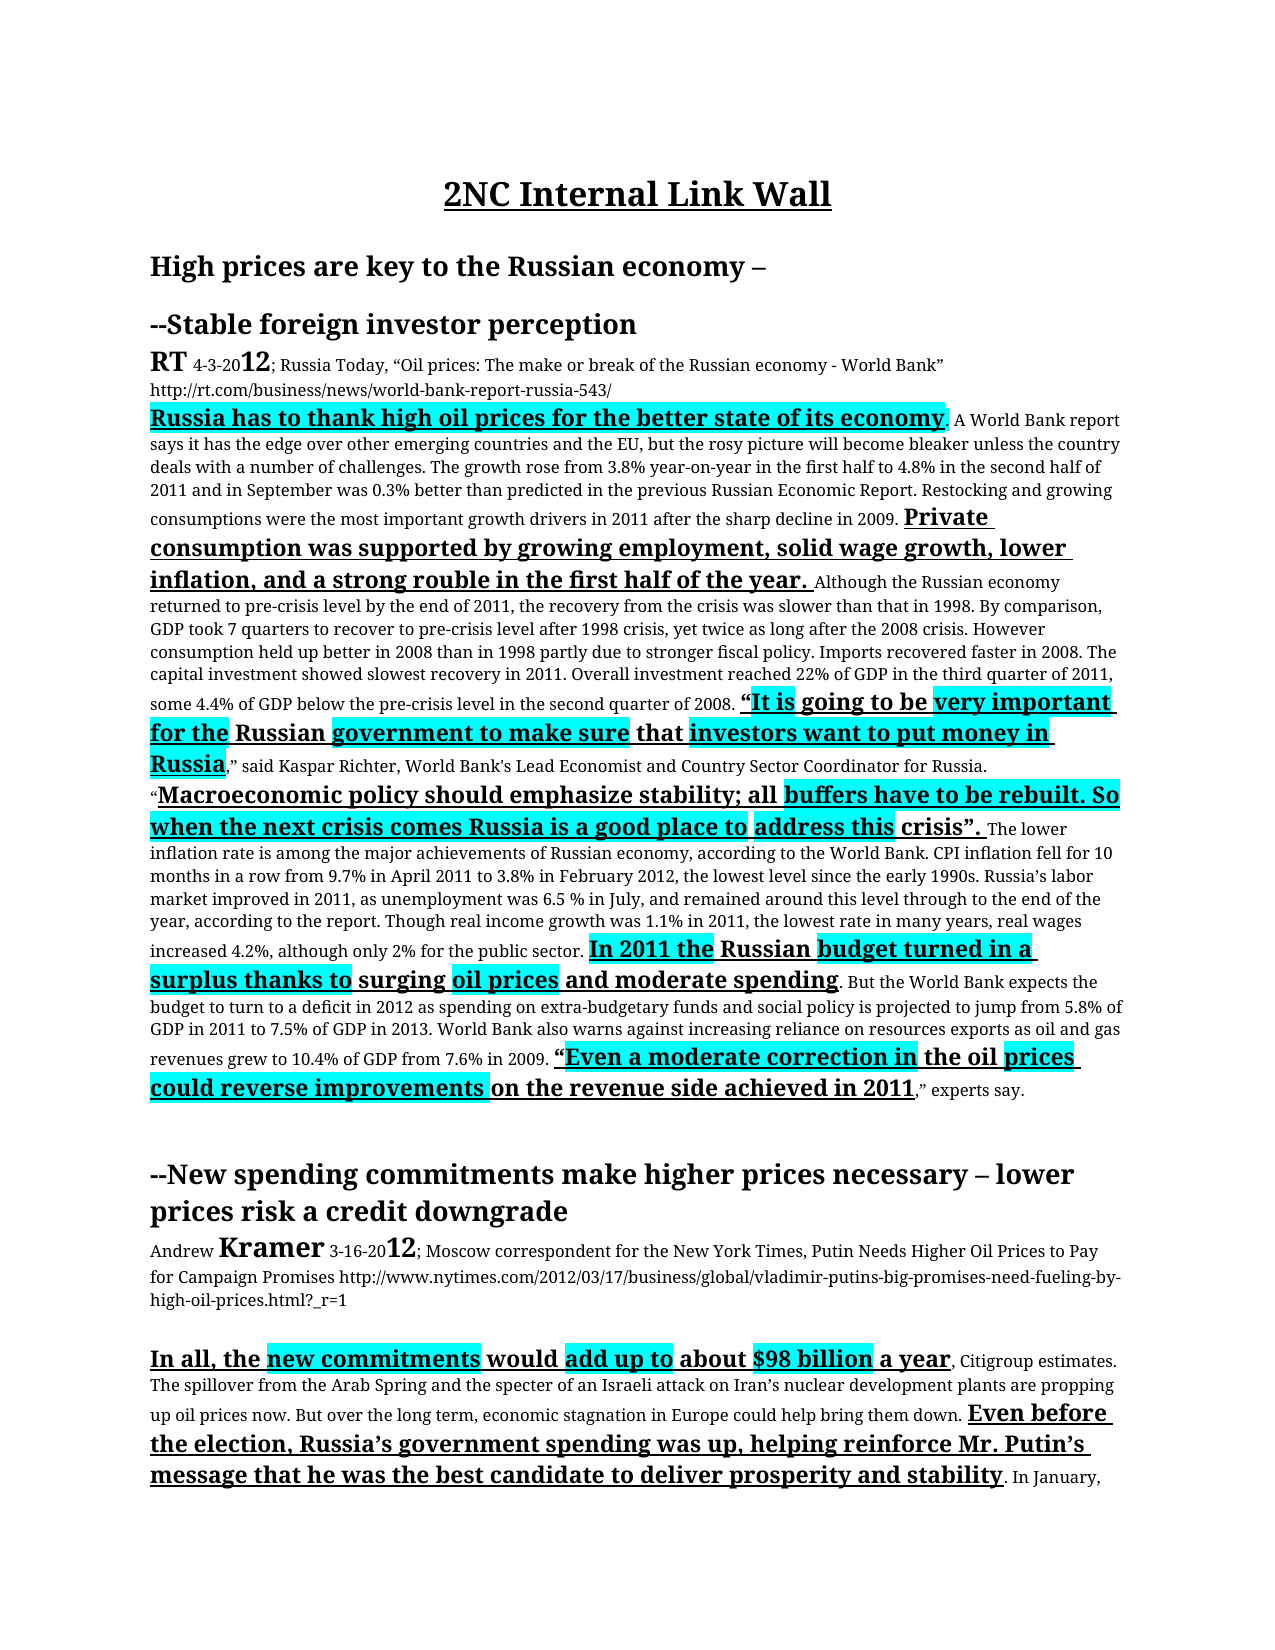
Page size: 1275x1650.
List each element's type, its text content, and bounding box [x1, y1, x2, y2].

text Russia has to thank high oil prices for the better state of its economy. A World Bank report says it has the edge over other emerging countries and the EU, but the rosy picture will become bleaker unless the country deals with a number of challenges. The growth rose from 3.8% year-on-year in the first half to 4.8% in the second half of 2011 and in September was 0.3% better than predicted in the previous Russian Economic Report. Restocking and growing consumptions were the most important growth drivers in 2011 after the sharp decline in 2009. Private consumption was supported by growing employment, solid wage growth, lower inflation, and a strong rouble in the first half of the year. Although the Russian economy returned to pre-crisis level by the end of 2011, the recovery from the crisis was slower than that in 1998. By comparison, GDP took 7 quarters to recover to pre-crisis level after 1998 crisis, yet twice as long after the 2008 crisis. However consumption held up better in 2008 than in 1998 partly due to stronger fiscal policy. Imports recovered faster in 2008. The capital investment showed slowest recovery in 2011. Overall investment reached 22% of GDP in the third quarter of 2011, some 4.4% of GDP below the pre-crisis level in the second quarter of 2008. “It is going to be very important for the Russian government to make sure that investors want to put money in Russia,” said Kaspar Richter, World Bank's Lead Economist and Country Sector Coordinator for Russia. “Macroeconomic policy should emphasize stability; all buffers have to be rebuilt. So when the next crisis comes Russia is a good place to address this crisis”. The lower inflation rate is among the major achievements of Russian economy, according to the World Bank. CPI inflation fell for 10 months in a row from 9.7% in April 2011 to 3.8% in February 2012, the lowest level since the early 1990s. Russia’s labor market improved in 2011, as unemployment was 6.5 % in July, and remained around this level through to the end of the year, according to the report. Though real income growth was 1.1% in 2011, the lowest rate in many years, real wages increased 4.2%, although only 2% for the public sector. In 2011 the Russian budget turned in a surplus thanks to surging oil prices and moderate spending. But the World Bank expects the budget to turn to a deficit in 2012 as spending on extra-budgetary funds and social policy is projected to jump from 5.8% of GDP in 2011 to 7.5% of GDP in 2013. World Bank also warns against increasing reliance on resources exports as oil and gas revenues grew to 10.4% of GDP from 7.6% in 2009. “Even a moderate correction in the oil prices could reverse improvements on the revenue side achieved in 2011,” experts say. [150, 402, 1125, 1103]
text 2NC Internal Link Wall [150, 171, 1125, 216]
text High prices are key to the Russian economy – [150, 247, 1125, 284]
text --Stable foreign investor perception [150, 305, 1125, 342]
text RT 4-3-2012; Russia Today, “Oil prices: The make or break of the Russian economy - World Bank” http://rt.com/business/news/world-bank-report-russia-543/ [150, 342, 1125, 402]
text --New spending commitments make higher prices necessary – lower prices risk a credit downgrade [150, 1155, 1125, 1229]
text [150, 1342, 1125, 1490]
text Andrew Kramer 3-16-2012; Moscow correspondent for the New York Times, Putin Needs Higher Oil Prices to Pay for Campaign Promises http://www.nytimes.com/2012/03/17/business/global/vladimir-putins-big-promises-need-fueling-by-high-oil-prices.html?_r=1 [150, 1229, 1125, 1311]
